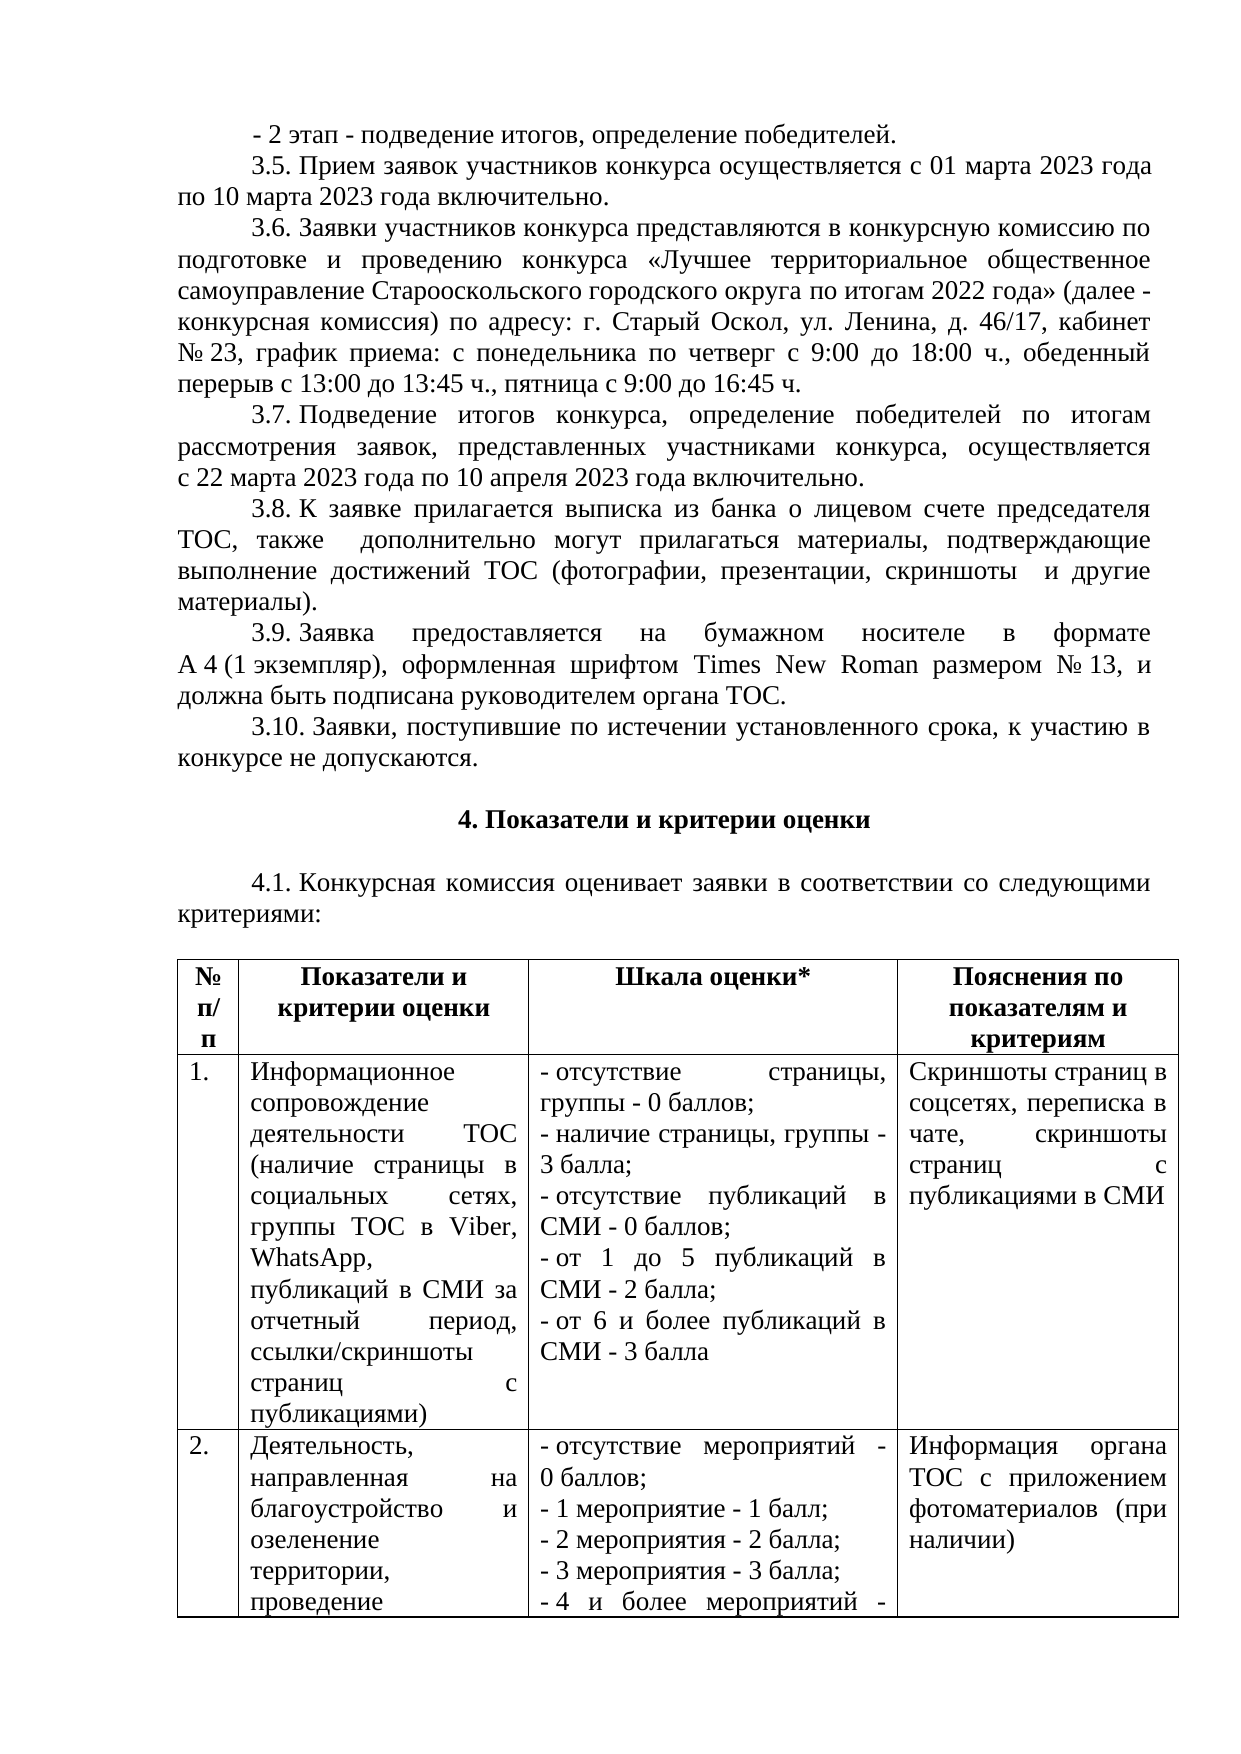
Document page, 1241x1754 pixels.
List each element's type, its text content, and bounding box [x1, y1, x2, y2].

text 3.6. Заявки участников конкурса представляются в конкурсную комиссию по подготовке и проведению конкурса «Лучшее территориальное общественное самоуправление Старооскольского городского округа по итогам 2022 года» (далее - конкурсная комиссия) по адресу: г. Старый Оскол, ул. Ленина, д. 46/17, кабинет № 23, график приема: с понедельника по четверг с 9:00 до 18:00 ч., обеденный перерыв с 13:00 до 13:45 ч., пятница с 9:00 до 16:45 ч. [177, 212, 1152, 398]
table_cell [529, 1430, 897, 1616]
text 3.10. Заявки, поступившие по истечении установленного срока, к участию в конкурсе не допускаются. [177, 710, 1152, 772]
table_header № п/п [178, 960, 238, 1054]
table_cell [239, 1430, 528, 1616]
table_header Пояснения по показателям и критериям [898, 960, 1178, 1054]
text 3.7. Подведение итогов конкурса, определение победителей по итогам рассмотрения заявок, представленных участниками конкурса, осуществляется с 22 марта 2023 года по 10 апреля 2023 года включительно. [177, 398, 1152, 492]
text - 2 этап - подведение итогов, определение победителей. [177, 118, 1152, 149]
text 3.5. Прием заявок участников конкурса осуществляется с 01 марта 2023 года по 10 марта 2023 года включительно. [177, 149, 1152, 212]
text 4. Показатели и критерии оценки [177, 803, 1152, 834]
table_cell [178, 1055, 238, 1428]
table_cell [898, 1430, 1178, 1616]
table_header Показатели и критерии оценки [239, 960, 528, 1054]
table_cell Скриншоты страниц в соцсетях, переписка в чате, скриншоты страниц с публикациями в СМИ [898, 1055, 1178, 1428]
table_cell Информационное сопровождение деятельности ТОС (наличие страницы в социальных сетях, группы ТОС в Viber, WhatsApp, публикаций в СМИ за отчетный период, ссылки/скриншоты страниц с публикациями) [239, 1055, 528, 1428]
text 3.9. Заявка предоставляется на бумажном носителе в формате А 4 (1 экземпляр), оформленная шрифтом Times New Roman размером № 13, и должна быть подписана руководителем органа ТОС. [177, 617, 1152, 710]
table_header Шкала оценки* [529, 960, 897, 1054]
table_cell [178, 1430, 238, 1616]
text 4.1. Конкурсная комиссия оценивает заявки в соответствии со следующими критериями: [177, 866, 1152, 928]
table_cell - отсутствие страницы, группы - 0 баллов; - наличие страницы, группы - 3 балла; - отсутствие публикаций в СМИ - 0 баллов; - от 1 до 5 публикаций в СМИ - 2 балла; - от 6 и более публикаций в СМИ - 3 балла [529, 1055, 897, 1428]
text 3.8. К заявке прилагается выписка из банка о лицевом счете председателя ТОС, также дополнительно могут прилагаться материалы, подтверждающие выполнение достижений ТОС (фотографии, презентации, скриншоты и другие материалы). [177, 492, 1152, 617]
